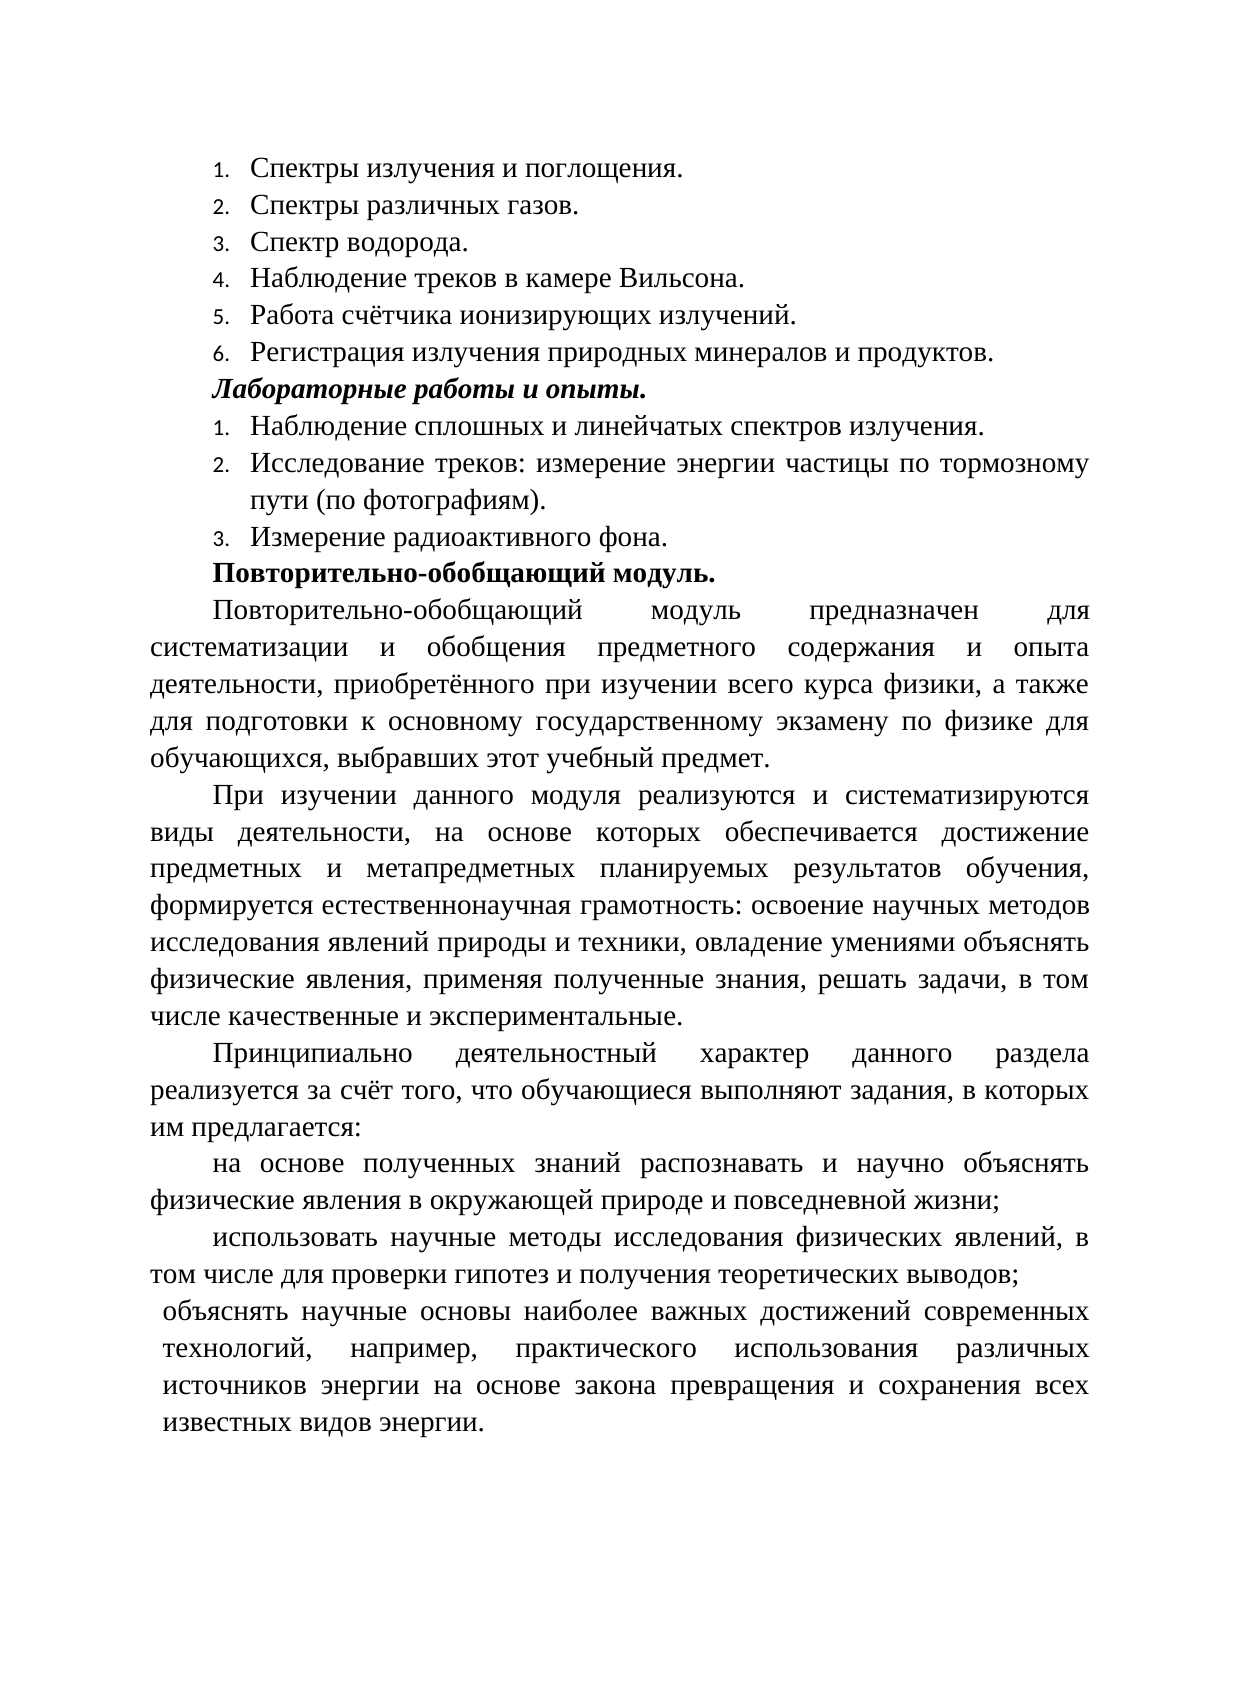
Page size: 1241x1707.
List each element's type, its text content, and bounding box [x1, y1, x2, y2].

list Регистрация излучения природных минералов и продуктов. [212, 334, 1090, 368]
list Наблюдение треков в камере Вильсона. [212, 261, 1090, 294]
list Измерение радиоактивного фона. [212, 519, 1090, 552]
list Спектр водорода. [212, 224, 1090, 257]
text Лабораторные работы и опыты. [150, 371, 1090, 405]
text Принципиально деятельностный характер данного раздела реализуется за счёт того, что обучающиеся выполняют задания, в которых им предлагается: [150, 1035, 1090, 1142]
list Спектры излучения и поглощения. [212, 150, 1090, 183]
text на основе полученных знаний распознавать и научно объяснять физические явления в окружающей природе и повседневной жизни; [150, 1146, 1090, 1216]
text использовать научные методы исследования физических явлений, в том числе для проверки гипотез и получения теоретических выводов; [150, 1219, 1090, 1290]
text Повторительно-обобщающий модуль. [150, 556, 1090, 589]
list Исследование треков: измерение энергии частицы по тормозному пути (по фотографиям). [212, 445, 1090, 515]
text Повторительно-­обобщающий модуль предназначен для систематизации и обобщения предметного содержания и опыта деятельности, приобретённого при изучении всего курса физики, а также для подготовки к основному государственному экзамену по физике для обучающихся, выбравших этот учебный предмет. [150, 592, 1090, 773]
list Наблюдение сплошных и линейчатых спектров излучения. [212, 408, 1090, 442]
list Работа счётчика ионизирующих излучений. [212, 297, 1090, 331]
list Спектры различных газов. [212, 187, 1090, 220]
text При изучении данного модуля реализуются и систематизируются виды деятельности, на основе которых обеспечивается достижение предметных и метапредметных планируемых результатов обучения, формируется естественнонаучная грамотность: освоение научных методов исследования явлений природы и техники, овладение умениями объяснять физические явления, применяя полученные знания, решать задачи, в том числе качественные и экспериментальные. [150, 777, 1090, 1032]
text объяснять научные основы наиболее важных достижений современных технологий, например, практического использования различных источников энергии на основе закона превращения и сохранения всех известных видов энергии. [162, 1293, 1090, 1437]
